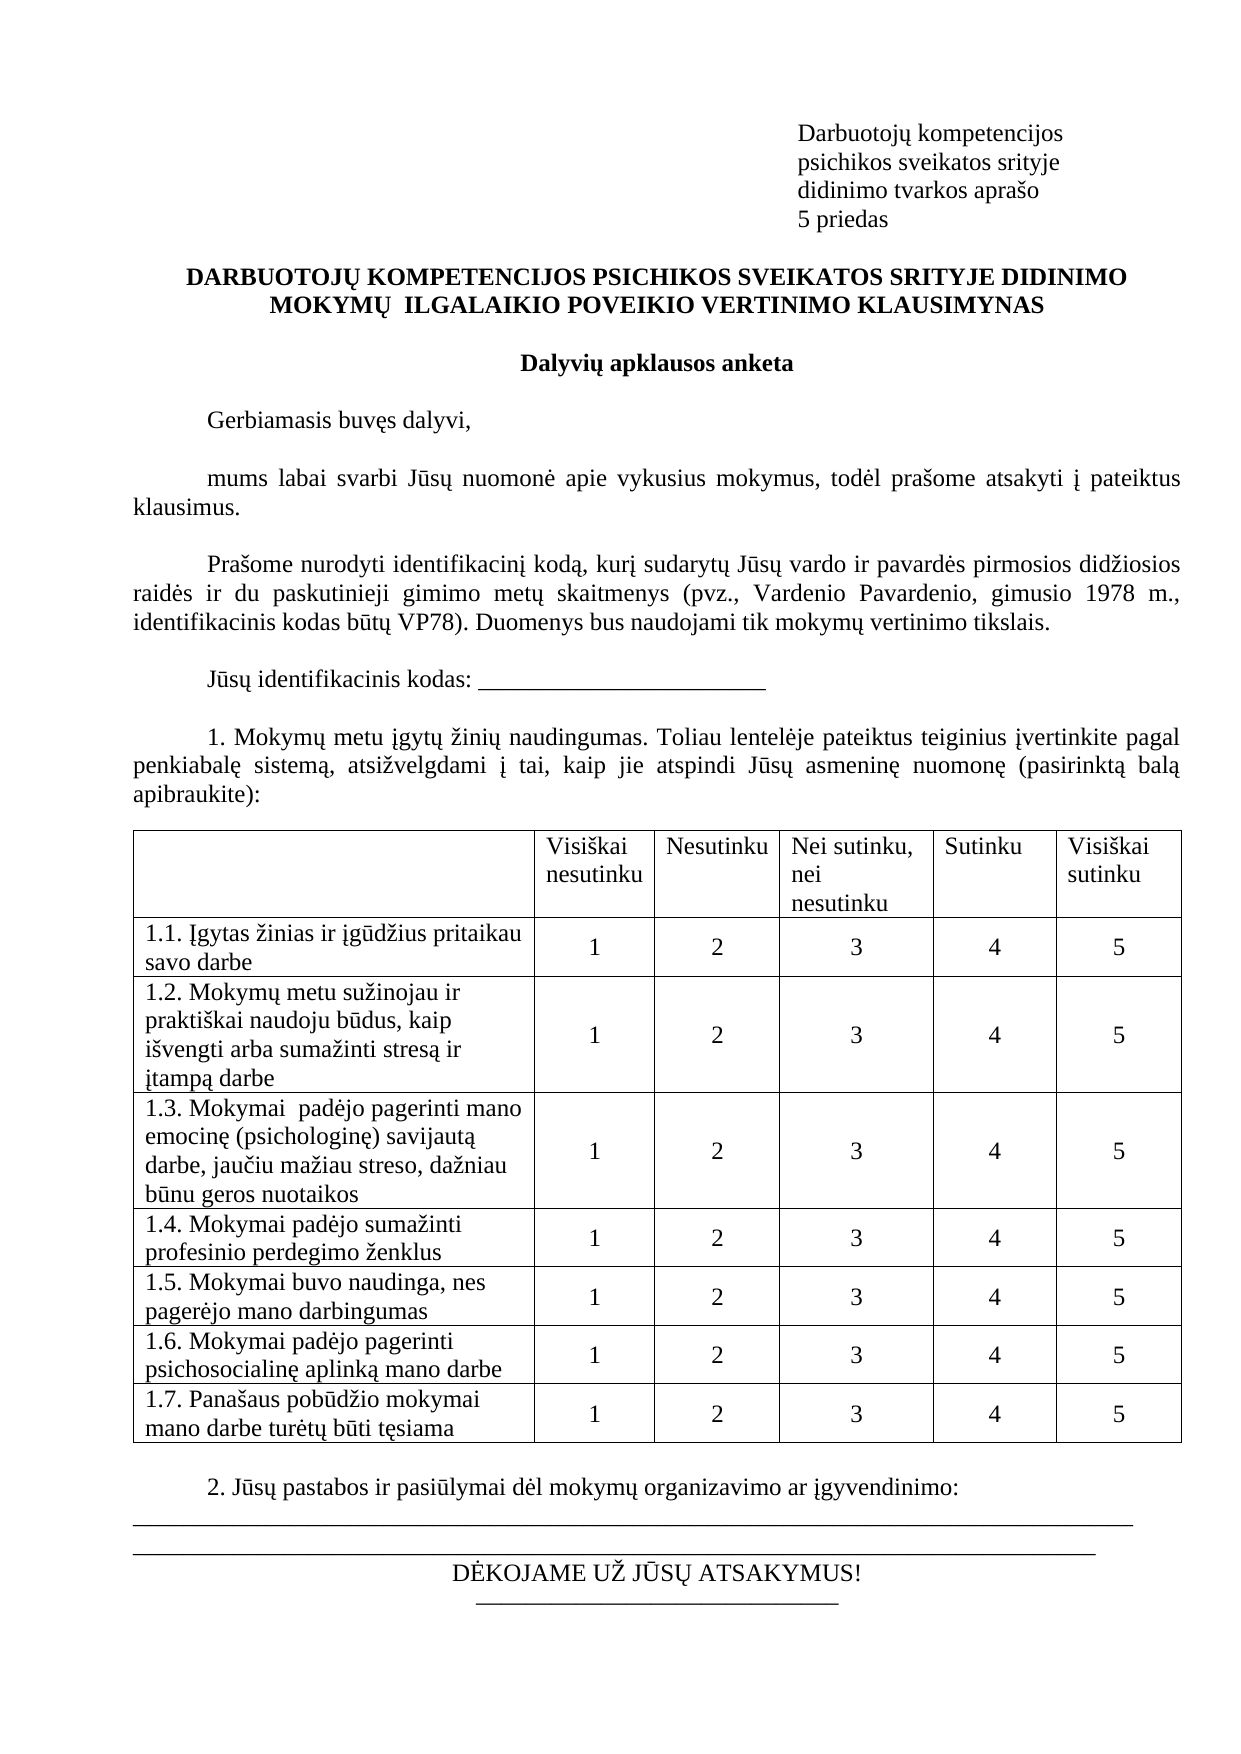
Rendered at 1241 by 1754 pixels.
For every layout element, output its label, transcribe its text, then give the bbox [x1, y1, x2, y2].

table_cell 1.7. Panašaus pobūdžio mokymai mano darbe turėtų būti tęsiama [134, 1384, 534, 1442]
table_cell 2 [655, 918, 779, 976]
table_cell 1 [535, 1209, 654, 1266]
table_cell 5 [1057, 918, 1181, 976]
text DARBUOTOJŲ KOMPETENCIJOS PSICHIKOS SVEIKATOS SRITYJE DIDINIMO MOKYMŲ ILGALAIKIO POVEIKIO VERTINIMO KLAUSIMYNAS [133, 262, 1181, 319]
table_cell 1 [535, 1326, 654, 1383]
table_cell 1 [535, 977, 654, 1092]
table_cell 1 [535, 918, 654, 976]
text 1. Mokymų metu įgytų žinių naudingumas. Toliau lentelėje pateiktus teiginius įvertinkite pagal penkiabalę sistemą, atsižvelgdami į tai, kaip jie atspindi Jūsų asmeninę nuomonę (pasirinktą balą apibraukite): [133, 722, 1181, 808]
table_cell 2 [655, 1093, 779, 1208]
text Jūsų identifikacinis kodas: _______________________ [133, 664, 1181, 693]
table_cell 4 [934, 1209, 1056, 1266]
table_cell 4 [934, 918, 1056, 976]
table_cell 1.5. Mokymai buvo naudinga, nes pagerėjo mano darbingumas [134, 1267, 534, 1325]
table_cell 3 [780, 977, 933, 1092]
table_cell 3 [780, 1093, 933, 1208]
table_cell 1.4. Mokymai padėjo sumažinti profesinio perdegimo ženklus [134, 1209, 534, 1266]
table_cell 1.6. Mokymai padėjo pagerinti psichosocialinę aplinką mano darbe [134, 1326, 534, 1383]
text psichikos sveikatos srityje [797, 147, 1181, 176]
table_cell 4 [934, 1267, 1056, 1325]
table_cell 2 [655, 1209, 779, 1266]
table_header Nei sutinku, nei nesutinku [780, 831, 933, 917]
table_cell 3 [780, 1384, 933, 1442]
text ________________________________________________________________________________ [133, 1500, 1181, 1529]
text Dalyvių apklausos anketa [133, 348, 1181, 377]
table_cell 5 [1057, 1384, 1181, 1442]
table_header Nesutinku [655, 831, 779, 917]
table_cell 5 [1057, 1326, 1181, 1383]
table_cell 5 [1057, 977, 1181, 1092]
table_cell 1 [535, 1267, 654, 1325]
table_cell 3 [780, 918, 933, 976]
table_header [134, 831, 534, 917]
table_cell 1 [535, 1093, 654, 1208]
table_header Visiškai nesutinku [535, 831, 654, 917]
table_cell 1.2. Mokymų metu sužinojau ir praktiškai naudoju būdus, kaip išvengti arba sumažinti stresą ir įtampą darbe [134, 977, 534, 1092]
text ––––––––––––––––––––––––––––– [133, 1587, 1181, 1615]
table_cell 2 [655, 977, 779, 1092]
table_cell 5 [1057, 1093, 1181, 1208]
text 2. Jūsų pastabos ir pasiūlymai dėl mokymų organizavimo ar įgyvendinimo: [133, 1472, 1181, 1500]
text Gerbiamasis buvęs dalyvi, [133, 406, 1137, 434]
table_header Visiškai sutinku [1057, 831, 1181, 917]
table_cell 2 [655, 1267, 779, 1325]
table_header Sutinku [934, 831, 1056, 917]
table_cell 1 [535, 1384, 654, 1442]
table_cell 4 [934, 1326, 1056, 1383]
table_cell 5 [1057, 1267, 1181, 1325]
table_cell 1.3. Mokymai padėjo pagerinti mano emocinę (psichologinę) savijautą darbe, jaučiu mažiau streso, dažniau būnu geros nuotaikos [134, 1093, 534, 1208]
text mums labai svarbi Jūsų nuomonė apie vykusius mokymus, todėl prašome atsakyti į pateiktus klausimus. [133, 463, 1181, 521]
table_cell 4 [934, 977, 1056, 1092]
table_cell 3 [780, 1326, 933, 1383]
table_cell 5 [1057, 1209, 1181, 1266]
text Prašome nurodyti identifikacinį kodą, kurį sudarytų Jūsų vardo ir pavardės pirmosios didžiosios raidės ir du paskutinieji gimimo metų skaitmenys (pvz., Vardenio Pavardenio, gimusio 1978 m., identifikacinis kodas būtų VP78). Duomenys bus naudojami tik mokymų vertinimo tikslais. [133, 549, 1181, 636]
table_cell 4 [934, 1384, 1056, 1442]
table_cell 3 [780, 1209, 933, 1266]
table_cell 1.1. Įgytas žinias ir įgūdžius pritaikau savo darbe [134, 918, 534, 976]
text Darbuotojų kompetencijos [797, 118, 1181, 147]
table_cell 3 [780, 1267, 933, 1325]
table_cell 2 [655, 1326, 779, 1383]
text DĖKOJAME UŽ JŪSŲ ATSAKYMUS! [133, 1558, 1181, 1587]
text _____________________________________________________________________________ [133, 1529, 1181, 1558]
table_cell 4 [934, 1093, 1056, 1208]
table_cell 2 [655, 1384, 779, 1442]
text 5 priedas [797, 204, 1181, 233]
text didinimo tvarkos aprašo [797, 176, 1181, 204]
